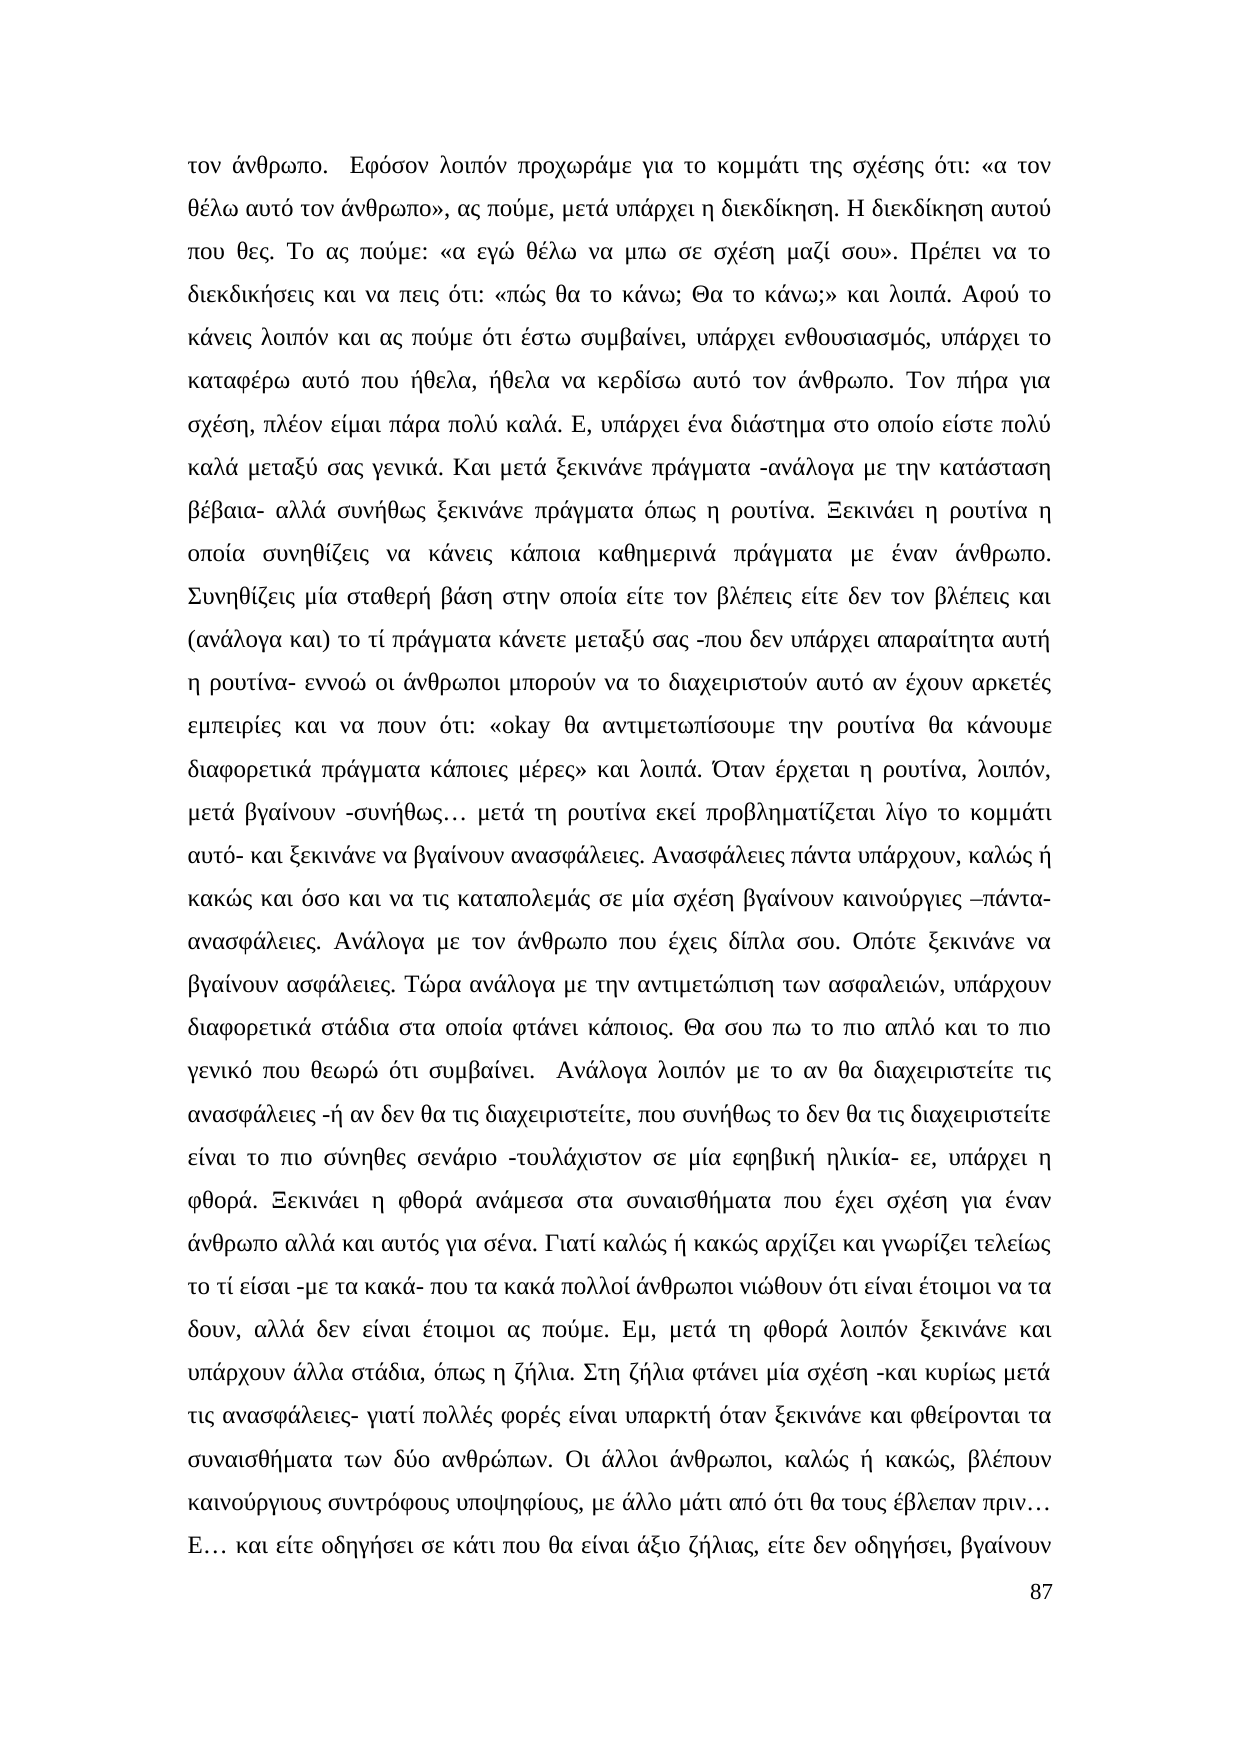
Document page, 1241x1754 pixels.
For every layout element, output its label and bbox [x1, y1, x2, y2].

text [187, 150, 1053, 1559]
